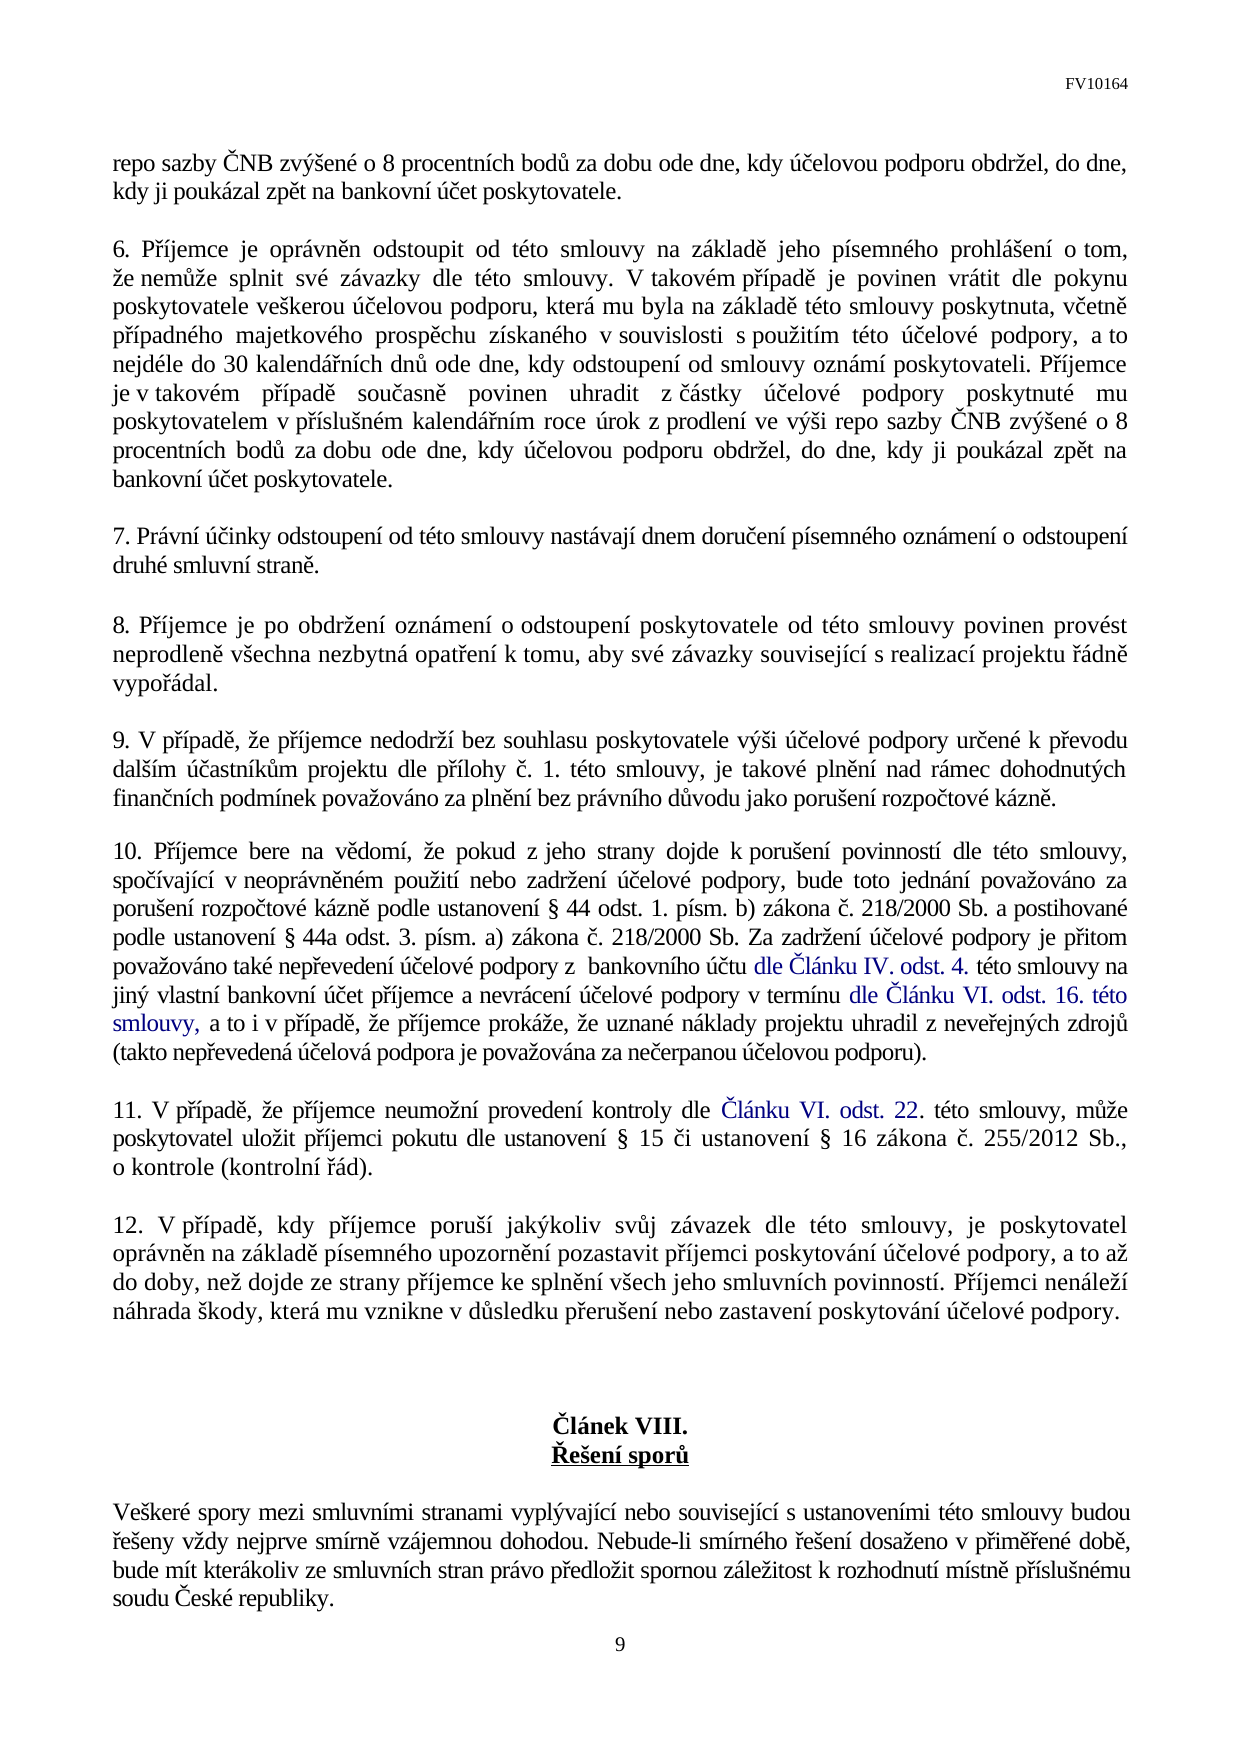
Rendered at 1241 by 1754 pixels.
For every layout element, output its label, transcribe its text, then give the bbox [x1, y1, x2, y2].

text 12. V případě, kdy příjemce poruší jakýkoliv svůj závazek dle této smlouvy, je poskytovatel oprávněn na základě písemného upozornění pozastavit příjemci poskytování účelové podpory, a to až do doby, než dojde ze strany příjemce ke splnění všech jeho smluvních povinností. Příjemci nenáleží náhrada škody, která mu vznikne v důsledku přerušení nebo zastavení poskytování účelové podpory. [112, 1210, 1128, 1325]
text 8. Příjemce je po obdržení oznámení o odstoupení poskytovatele od této smlouvy povinen provést neprodleně všechna nezbytná opatření k tomu, aby své závazky související s realizací projektu řádně vypořádal. [112, 611, 1128, 697]
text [112, 148, 1128, 205]
text Článek VIII. [112, 1411, 1128, 1440]
text 7. Právní účinky odstoupení od této smlouvy nastávají dnem doručení písemného oznámení o odstoupení druhé smluvní straně. [112, 521, 1128, 579]
text Veškeré spory mezi smluvními stranami vyplývající nebo související s ustanoveními této smlouvy budou řešeny vždy nejprve smírně vzájemnou dohodou. Nebude-li smírného řešení dosaženo v přiměřené době, bude mít kterákoliv ze smluvních stran právo předložit spornou záležitost k rozhodnutí místně příslušnému soudu České republiky. [112, 1497, 1131, 1612]
text 6. Příjemce je oprávněn odstoupit od této smlouvy na základě jeho písemného prohlášení o tom, že nemůže splnit své závazky dle této smlouvy. V takovém případě je povinen vrátit dle pokynu poskytovatele veškerou účelovou podporu, která mu byla na základě této smlouvy poskytnuta, včetně případného majetkového prospěchu získaného v souvislosti s použitím této účelové podpory, a to nejdéle do 30 kalendářních dnů ode dne, kdy odstoupení od smlouvy oznámí poskytovateli. Příjemce je v takovém případě současně povinen uhradit z částky účelové podpory poskytnuté mu poskytovatelem v příslušném kalendářním roce úrok z prodlení ve výši repo sazby ČNB zvýšené o 8 procentních bodů za dobu ode dne, kdy účelovou podporu obdržel, do dne, kdy ji poukázal zpět na bankovní účet poskytovatele. [112, 234, 1128, 493]
subtitle Řešení sporů [112, 1440, 1128, 1468]
text 11. V případě, že příjemce neumožní provedení kontroly dle Článku VI. odst. 22. této smlouvy, může poskytovatel uložit příjemci pokutu dle ustanovení § 15 či ustanovení § 16 zákona č. 255/2012 Sb., o kontrole (kontrolní řád). [112, 1095, 1128, 1181]
text 9. V případě, že příjemce nedodrží bez souhlasu poskytovatele výši účelové podpory určené k převodu dalším účastníkům projektu dle přílohy č. 1. této smlouvy, je takové plnění nad rámec dohodnutých finančních podmínek považováno za plnění bez právního důvodu jako porušení rozpočtové kázně. [112, 726, 1128, 812]
text 10. Příjemce bere na vědomí, že pokud z jeho strany dojde k porušení povinností dle této smlouvy, spočívající v neoprávněném použití nebo zadržení účelové podpory, bude toto jednání považováno za porušení rozpočtové kázně podle ustanovení § 44 odst. 1. písm. b) zákona č. 218/2000 Sb. a postihované podle ustanovení § 44a odst. 3. písm. a) zákona č. 218/2000 Sb. Za zadržení účelové podpory je přitom považováno také nepřevedení účelové podpory z bankovního účtu dle Článku IV. odst. 4. této smlouvy na jiný vlastní bankovní účet příjemce a nevrácení účelové podpory v termínu dle Článku VI. odst. 16. této smlouvy, a to i v případě, že příjemce prokáže, že uznané náklady projektu uhradil z neveřejných zdrojů (takto nepřevedená účelová podpora je považována za nečerpanou účelovou podporu). [112, 836, 1128, 1066]
